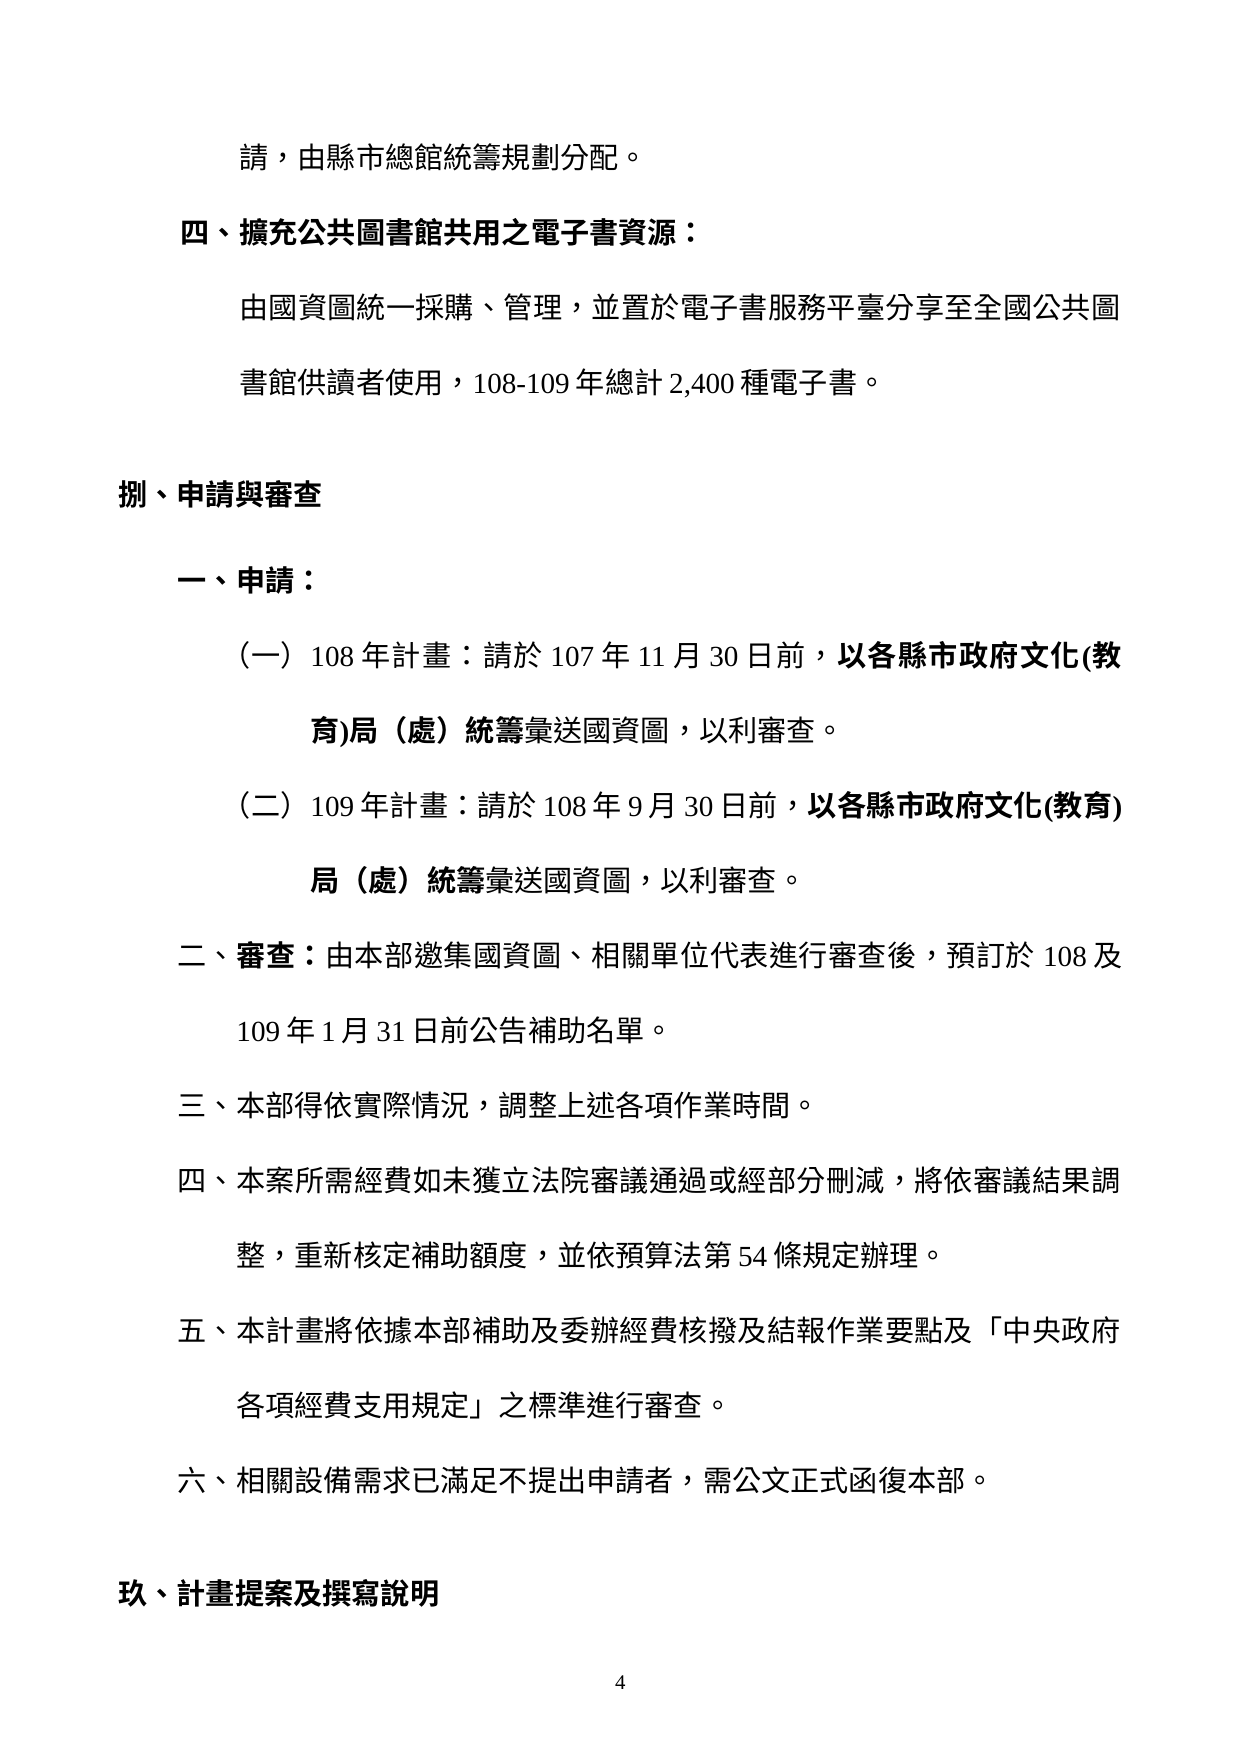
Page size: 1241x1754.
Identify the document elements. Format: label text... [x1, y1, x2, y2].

list 本部得依實際情況，調整上述各項作業時間。 [177, 1067, 1122, 1142]
list 擴充公共圖書館共用之電子書資源： [180, 193, 1122, 268]
list 申請： [177, 542, 1122, 617]
list 審查：由本部邀集國資圖、相關單位代表進行審查後，預訂於108及109年1月31日前公告補助名單。 [177, 917, 1122, 1067]
list 108年計畫：請於107年11月30日前，以各縣市政府文化(教育)局（處）統籌彙送國資圖，以利審查。 [222, 617, 1122, 767]
list 本案所需經費如未獲立法院審議通過或經部分刪減，將依審議結果調整，重新核定補助額度，並依預算法第54條規定辦理。 [177, 1142, 1122, 1292]
text 由國資圖統一採購、管理，並置於電子書服務平臺分享至全國公共圖書館供讀者使用，108-109年總計2,400種電子書。 [239, 268, 1122, 418]
list 相關設備需求已滿足不提出申請者，需公文正式函復本部。 [177, 1442, 1122, 1517]
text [239, 118, 1122, 193]
list 109年計畫：請於108年9月30日前，以各縣市政府文化(教育)局（處）統籌彙送國資圖，以利審查。 [222, 767, 1122, 917]
list 本計畫將依據本部補助及委辦經費核撥及結報作業要點及「中央政府各項經費支用規定」之標準進行審查。 [177, 1292, 1122, 1442]
list 計畫提案及撰寫說明 [118, 1554, 1122, 1629]
list 申請與審查 [118, 455, 1122, 530]
